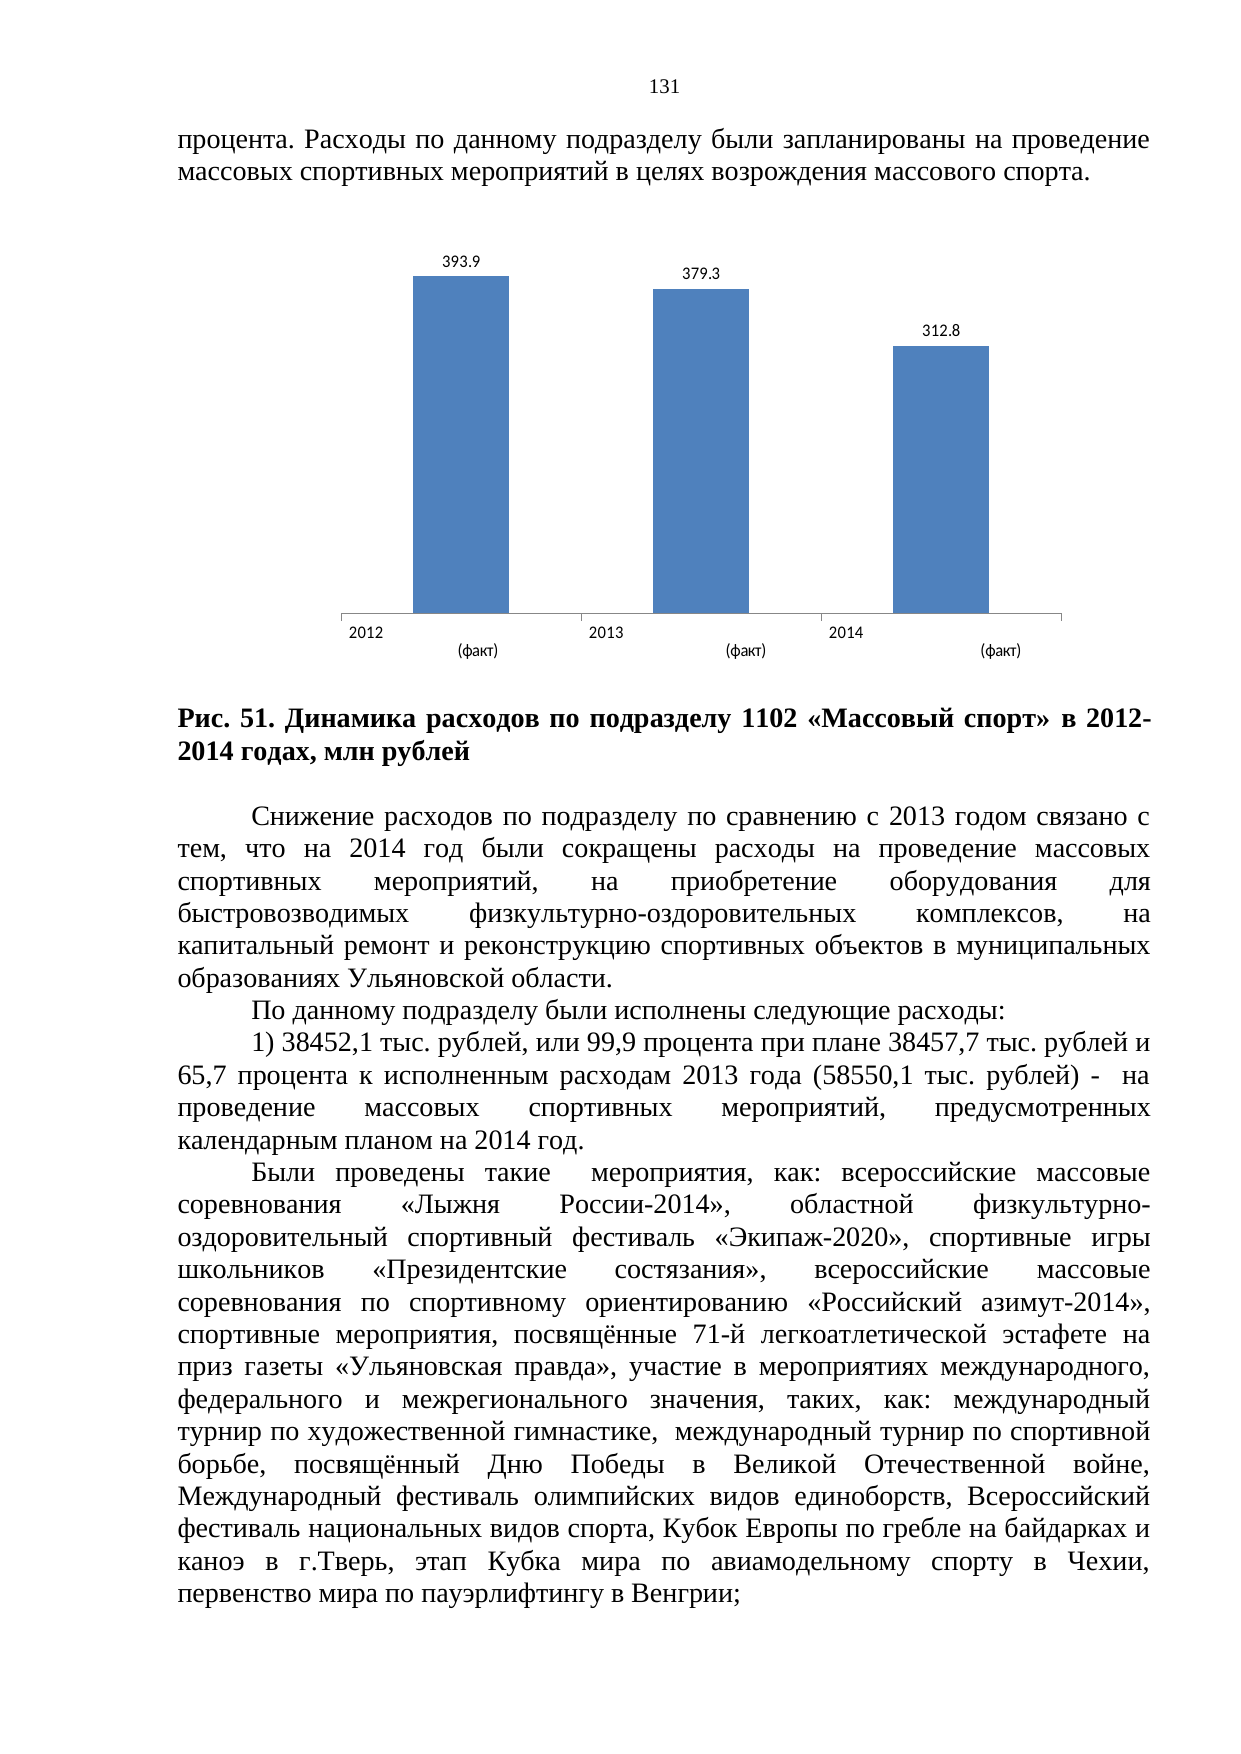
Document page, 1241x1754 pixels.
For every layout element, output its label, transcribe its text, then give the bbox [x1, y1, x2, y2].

text По данному подразделу были исполнены следующие расходы: [177, 993, 1152, 1026]
text Снижение расходов по подразделу по сравнению с 2013 годом связано с тем, что на 2014 год были сокращены расходы на проведение массовых спортивных мероприятий, на приобретение оборудования для быстровозводимых физкультурно-оздоровительных комплексов, на капитальный ремонт и реконструкцию спортивных объектов в муниципальных образованиях Ульяновской области. [177, 799, 1152, 993]
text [177, 122, 1152, 187]
text Рис. 51. Динамика расходов по подразделу 1102 «Массовый спорт» в 2012-2014 годах, млн рублей [177, 702, 1152, 766]
text 1) 38452,1 тыс. рублей, или 99,9 процента при плане 38457,7 тыс. рублей и 65,7 процента к исполненным расходам 2013 года (58550,1 тыс. рублей) - на проведение массовых спортивных мероприятий, предусмотренных календарным планом на 2014 год. [177, 1026, 1152, 1155]
text Были проведены такие мероприятия, как: всероссийские массовые соревнования «Лыжня России-2014», областной физкультурно-оздоровительный спортивный фестиваль «Экипаж-2020», спортивные игры школьников «Президентские состязания», всероссийские массовые соревнования по спортивному ориентированию «Российский азимут-2014», спортивные мероприятия, посвящённые 71-й легкоатлетической эстафете на приз газеты «Ульяновская правда», участие в мероприятиях международного, федерального и межрегионального значения, таких, как: международный турнир по художественной гимнастике, международный турнир по спортивной борьбе, посвящённый Дню Победы в Великой Отечественной войне, Международный фестиваль олимпийских видов единоборств, Всероссийский фестиваль национальных видов спорта, Кубок Европы по гребле на байдарках и каноэ в г.Тверь, этап Кубка мира по авиамодельному спорту в Чехии, первенство мира по пауэрлифтингу в Венгрии; [177, 1155, 1152, 1609]
